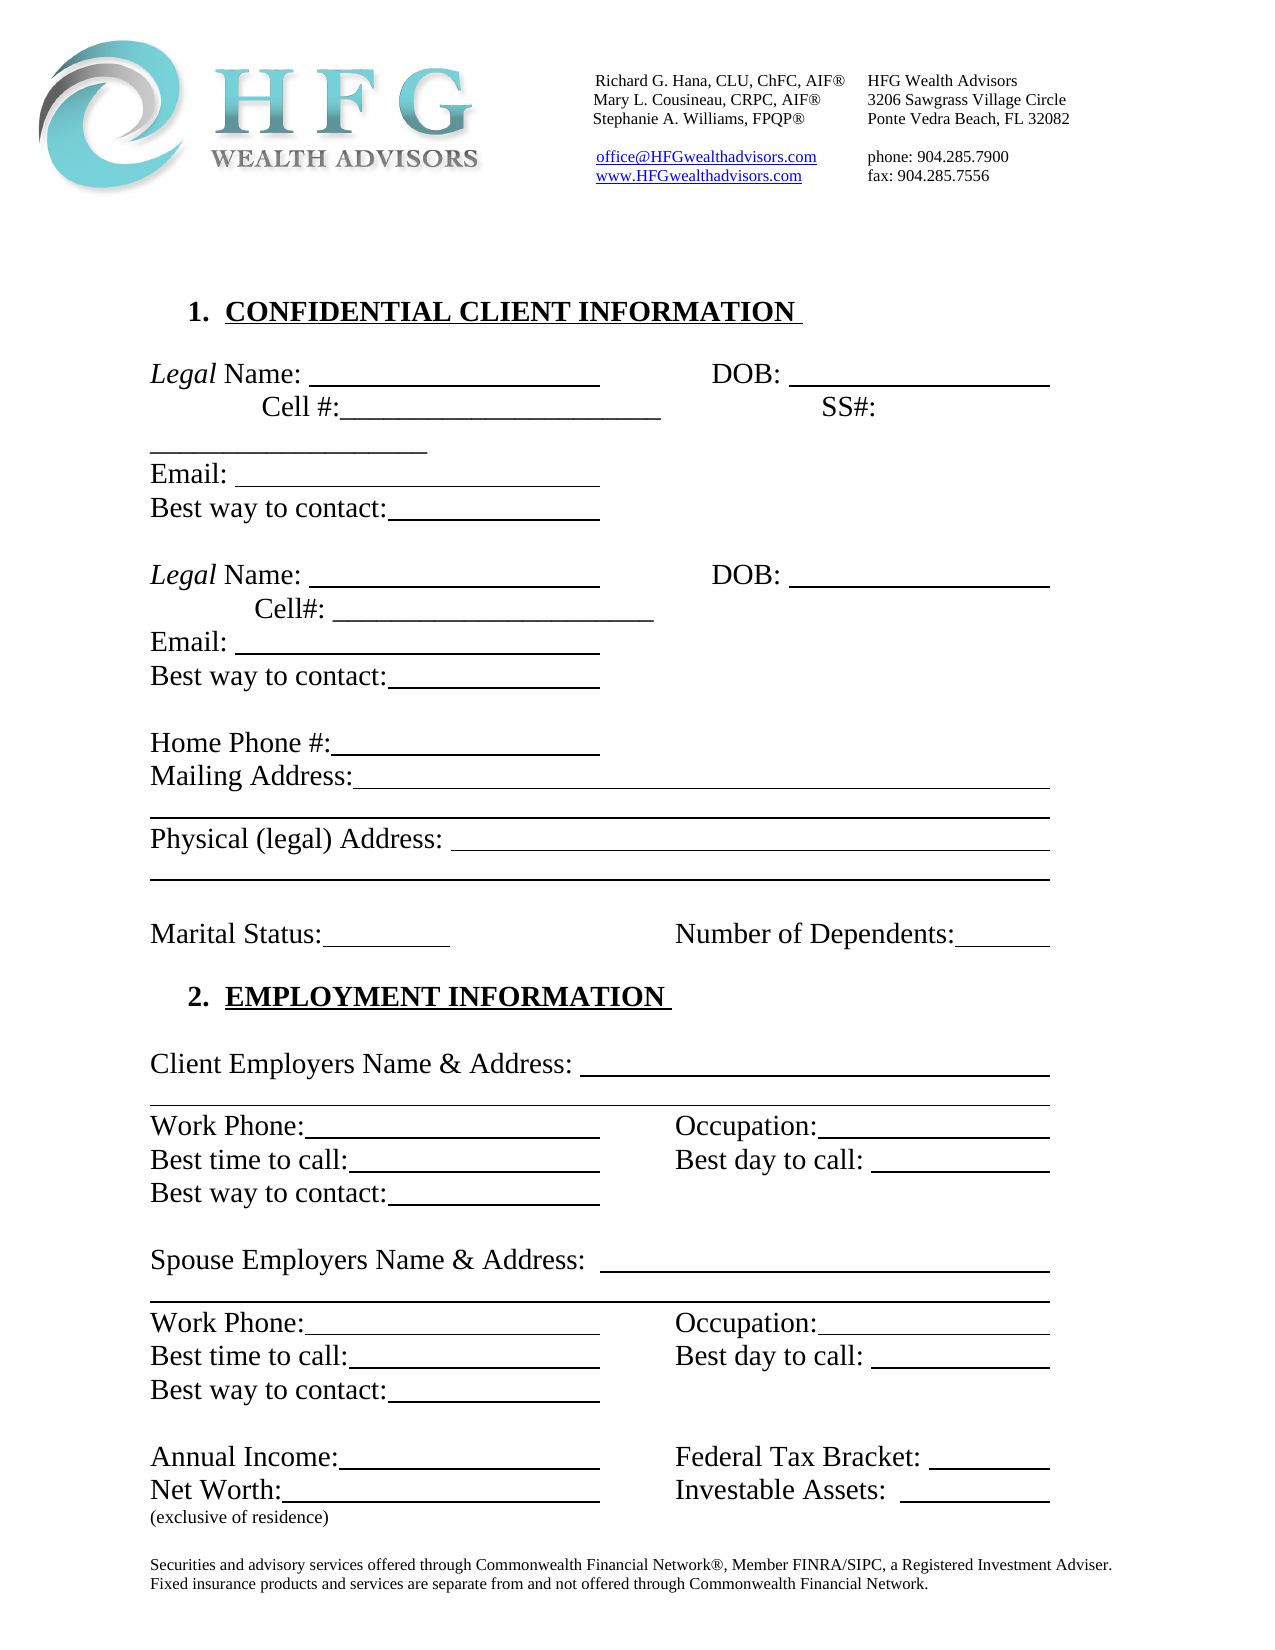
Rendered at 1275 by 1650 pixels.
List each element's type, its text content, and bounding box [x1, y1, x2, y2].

text Legal Name: DOB: Cell#: ______________________ [150, 557, 1125, 624]
text (exclusive of residence) [150, 1506, 1125, 1528]
text Best time to call: Best day to call: [150, 1142, 1125, 1175]
text Physical (legal) Address: [150, 821, 1125, 854]
text Annual Income: Federal Tax Bracket: [150, 1439, 1125, 1472]
text Best time to call: Best day to call: [150, 1338, 1125, 1372]
list EMPLOYMENT INFORMATION [187, 979, 1125, 1012]
table_header HFG Wealth Advisors 3206 Sawgrass Village Circle Ponte Vedra Beach, FL 32082 phone: 904.285.7900 fax: 904.285.7556 [856, 70, 1207, 252]
text Spouse Employers Name & Address: [150, 1242, 1125, 1276]
table_header Richard G. Hana, CLU, ChFC, AIF® Mary L. Cousineau, CRPC, AIF® Stephanie A. Williams, FPQP® office@HFGwealthadvisors.com www.HFGwealthadvisors.com [504, 70, 856, 252]
text Mailing Address: [150, 758, 1125, 792]
picture [35, 39, 501, 232]
text Work Phone: Occupation: [150, 1305, 1125, 1338]
text Email: [150, 457, 1125, 490]
text Best way to contact: [150, 1372, 1125, 1405]
text Best way to contact: [150, 1175, 1125, 1209]
text Home Phone #: [150, 725, 1125, 758]
text Best way to contact: [150, 490, 1125, 524]
text Net Worth: Investable Assets: [150, 1472, 1125, 1506]
text Work Phone: Occupation: [150, 1108, 1125, 1142]
text Client Employers Name & Address: [150, 1046, 1125, 1079]
text Email: [150, 624, 1125, 658]
text Legal Name: DOB: Cell #:______________________ SS#: ___________________ [150, 356, 1125, 457]
list CONFIDENTIAL CLIENT INFORMATION [187, 294, 1125, 327]
text Best way to contact: [150, 658, 1125, 691]
text Marital Status: Number of Dependents: [150, 917, 1125, 950]
